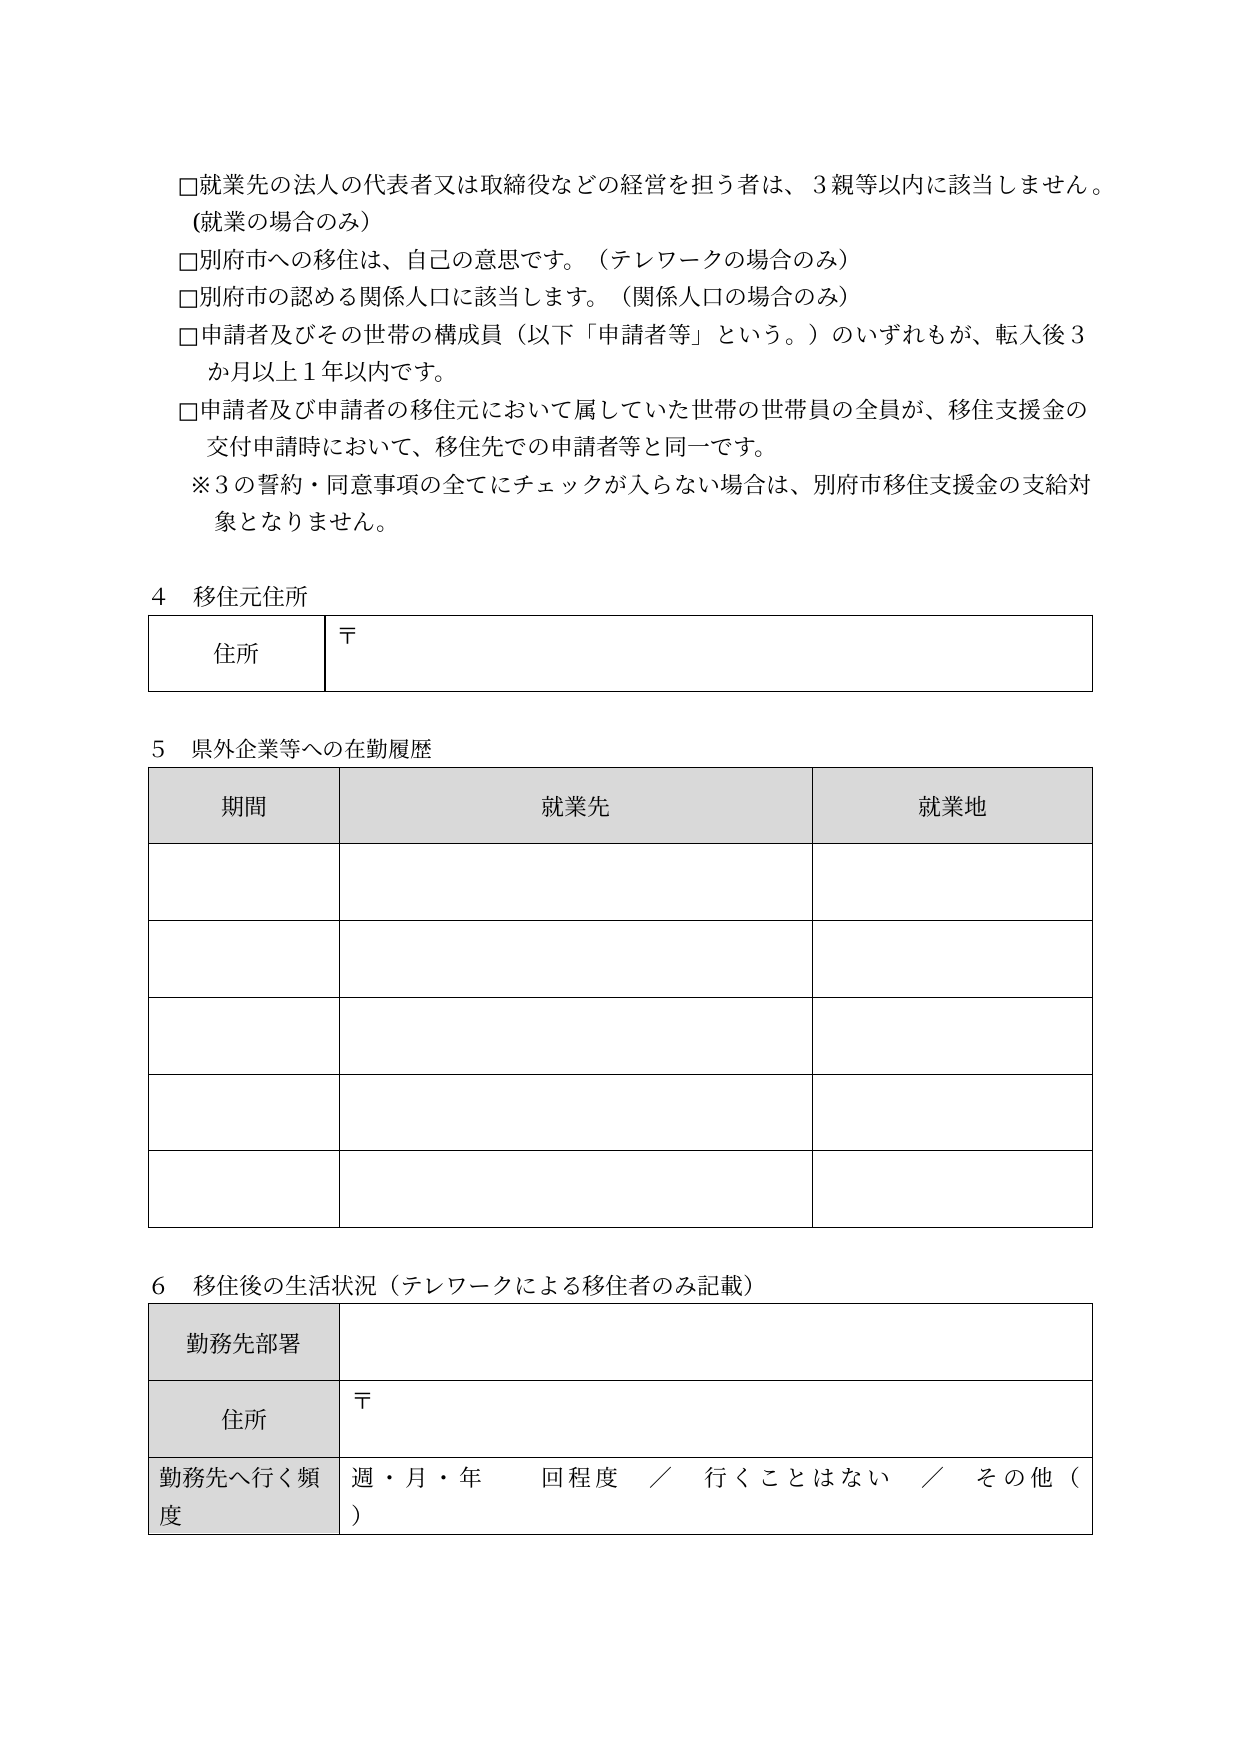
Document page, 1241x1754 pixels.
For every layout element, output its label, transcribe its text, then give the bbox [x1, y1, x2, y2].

table_cell [340, 844, 812, 920]
text □就業先の法人の代表者又は取締役などの経営を担う者は、３親等以内に該当しません。(就業の場合のみ） [177, 164, 1092, 239]
table_cell 住所 [149, 1381, 339, 1457]
text ５ 県外企業等への在勤履歴 [148, 729, 1092, 767]
text ※３の誓約・同意事項の全てにチェックが入らない場合は、別府市移住支援金の支給対象となりません。 [191, 464, 1092, 539]
table_header 就業先 [340, 768, 812, 843]
table_cell [813, 1151, 1092, 1227]
table_cell [340, 998, 812, 1074]
table_header 〒 [326, 616, 1092, 691]
table_cell [340, 1151, 812, 1227]
table_header [340, 1304, 1092, 1380]
text ４ 移住元住所 [148, 577, 1092, 614]
table_cell [813, 1075, 1092, 1150]
text □申請者及びその世帯の構成員（以下「申請者等」という。）のいずれもが、転入後３か月以上１年以内です。 [177, 314, 1092, 389]
table_cell [149, 1075, 339, 1150]
table_cell [340, 921, 812, 997]
table_header 勤務先部署 [149, 1304, 339, 1380]
table_cell [149, 998, 339, 1074]
table_cell [813, 998, 1092, 1074]
table_cell [340, 1075, 812, 1150]
table_cell 勤務先へ行く頻度 [149, 1458, 339, 1533]
table_cell [813, 844, 1092, 920]
text □別府市の認める関係人口に該当します。（関係人口の場合のみ） [148, 277, 1092, 314]
text ６ 移住後の生活状況（テレワークによる移住者のみ記載） [148, 1266, 1092, 1303]
table_header 就業地 [813, 768, 1092, 843]
text □別府市への移住は、自己の意思です。（テレワークの場合のみ） [148, 239, 1092, 277]
text □申請者及び申請者の移住元において属していた世帯の世帯員の全員が、移住支援金の交付申請時において、移住先での申請者等と同一です。 [177, 389, 1092, 464]
table_cell 週・月・年 回程度 ／ 行くことはない ／ その他（ ） [340, 1458, 1092, 1533]
table_cell [149, 1151, 339, 1227]
table_header 住所 [149, 616, 324, 691]
table_cell [149, 844, 339, 920]
table_cell 〒 [340, 1381, 1092, 1457]
table_cell [813, 921, 1092, 997]
table_header 期間 [149, 768, 339, 843]
table_cell [149, 921, 339, 997]
